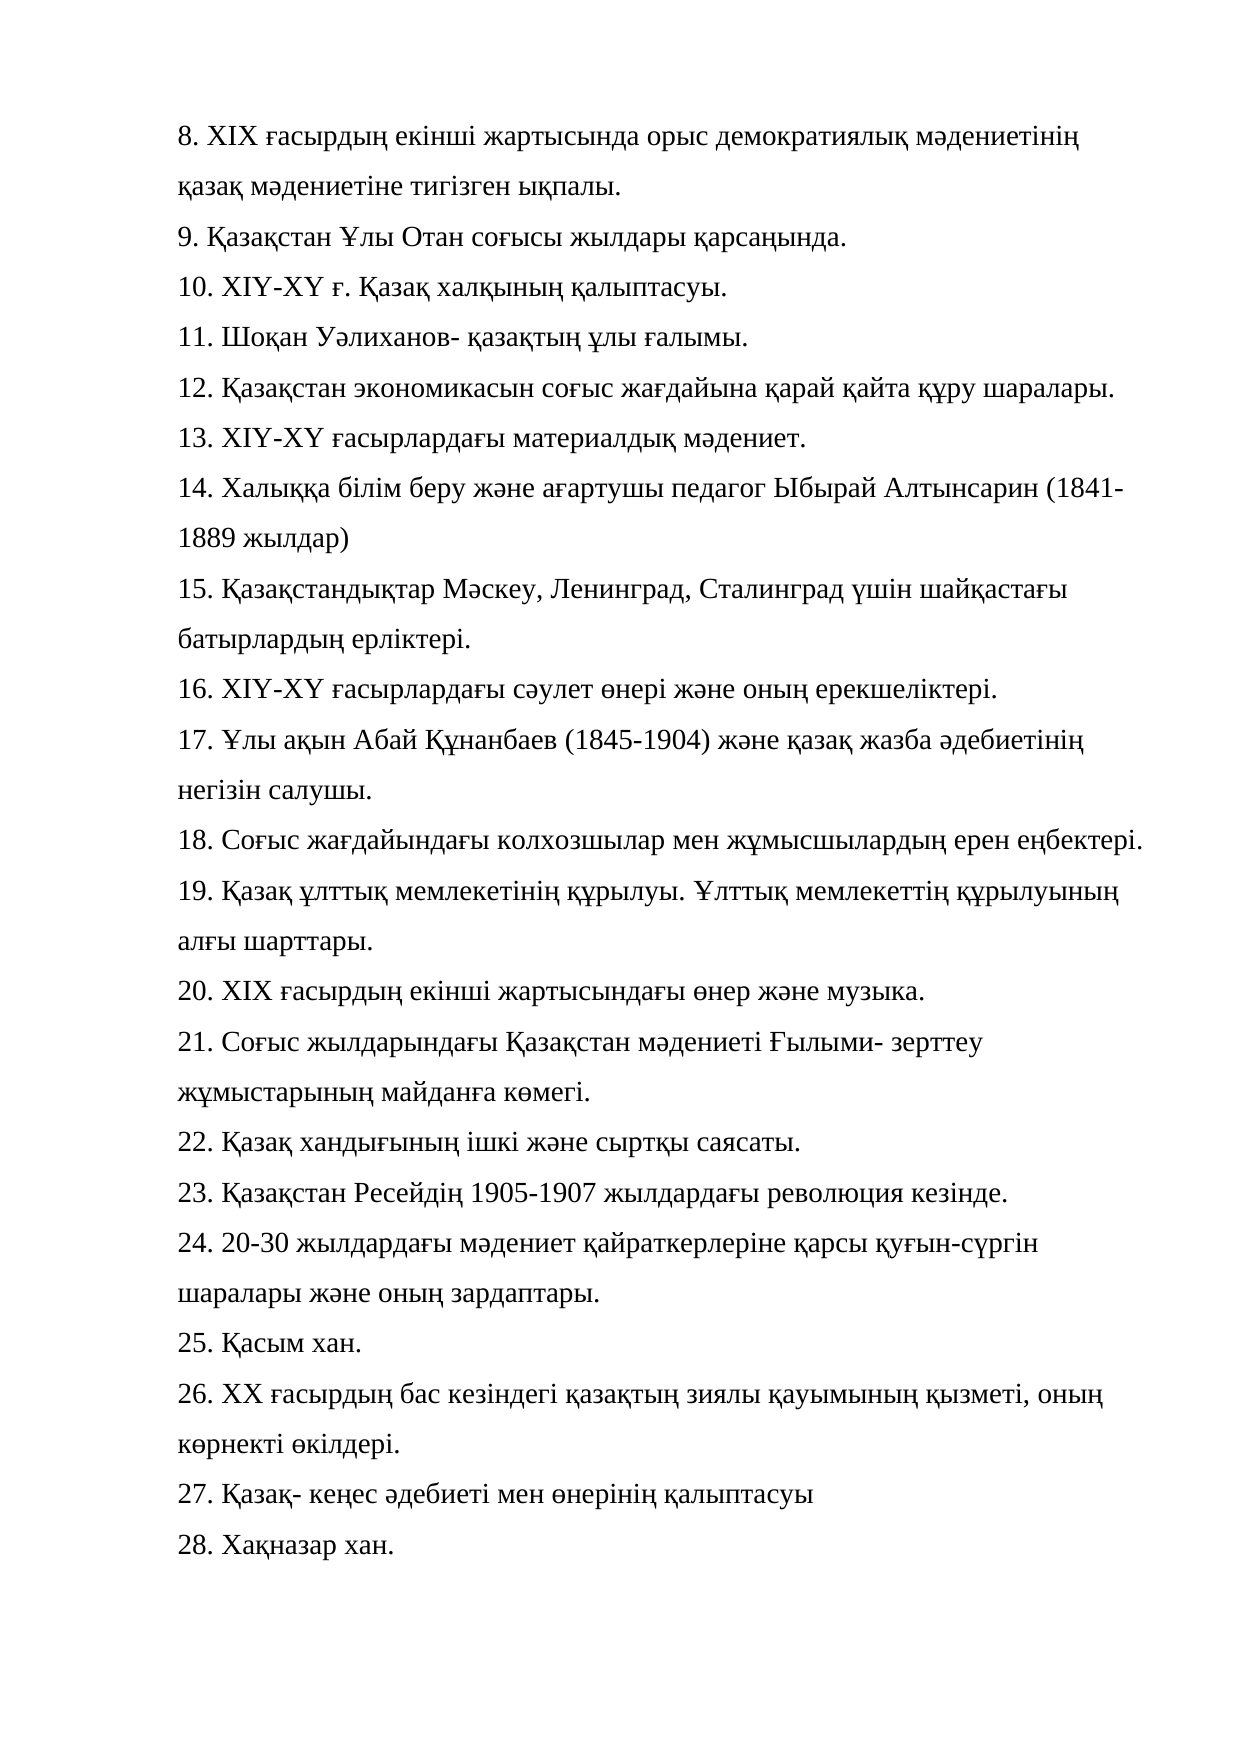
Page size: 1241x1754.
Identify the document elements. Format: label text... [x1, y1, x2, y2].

text 25. Қасым хан. [177, 1326, 1152, 1359]
text 10. ХІҮ-ХҮ ғ. Қазақ халқының қалыптасуы. [177, 269, 1152, 303]
text 28. Хақназар хан. [177, 1527, 1152, 1560]
text 27. Қазақ- кеңес әдебиеті мен өнерінің қалыптасуы [177, 1477, 1152, 1510]
text 15. Қазақстандықтар Мәскеу, Ленинград, Сталинград үшін шайқастағы батырлардың ерліктері. [177, 571, 1152, 655]
text 19. Қазақ ұлттық мемлекетінің құрылуы. Ұлттық мемлекеттің құрылуының алғы шарттары. [177, 873, 1152, 957]
text 8. ХІХ ғасырдың екінші жартысында орыс демократиялық мәдениетінің қазақ мәдениетіне тигізген ықпалы. [177, 118, 1152, 202]
text 20. ХІХ ғасырдың екінші жартысындағы өнер және музыка. [177, 973, 1152, 1007]
text 26. ХХ ғасырдың бас кезіндегі қазақтың зиялы қауымының қызметі, оның көрнекті өкілдері. [177, 1376, 1152, 1460]
text 22. Қазақ хандығының ішкі және сыртқы саясаты. [177, 1124, 1152, 1158]
text 21. Соғыс жылдарындағы Қазақстан мәдениеті Ғылыми- зерттеу жұмыстарының майданға көмегі. [177, 1024, 1152, 1108]
text 13. ХІҮ-ХҮ ғасырлардағы материалдық мәдениет. [177, 420, 1152, 453]
text 9. Қазақстан Ұлы Отан соғысы жылдары қарсаңында. [177, 219, 1152, 252]
text 12. Қазақстан экономикасын соғыс жағдайына қарай қайта құру шаралары. [177, 370, 1152, 403]
text 23. Қазақстан Ресейдің 1905-1907 жылдардағы революция кезінде. [177, 1175, 1152, 1208]
text 18. Соғыс жағдайындағы колхозшылар мен жұмысшылардың ерен еңбектері. [177, 822, 1152, 856]
text 16. ХІҮ-ХҮ ғасырлардағы сәулет өнері және оның ерекшеліктері. [177, 672, 1152, 705]
text 17. Ұлы ақын Абай Құнанбаев (1845-1904) және қазақ жазба әдебиетінің негізін салушы. [177, 722, 1152, 806]
text 14. Халыққа білім беру және ағартушы педагог Ыбырай Алтынсарин (1841-1889 жылдар) [177, 470, 1152, 554]
text 11. Шоқан Уәлиханов- қазақтың ұлы ғалымы. [177, 319, 1152, 353]
text 24. 20-30 жылдардағы мәдениет қайраткерлеріне қарсы қуғын-сүргін шаралары және оның зардаптары. [177, 1225, 1152, 1309]
